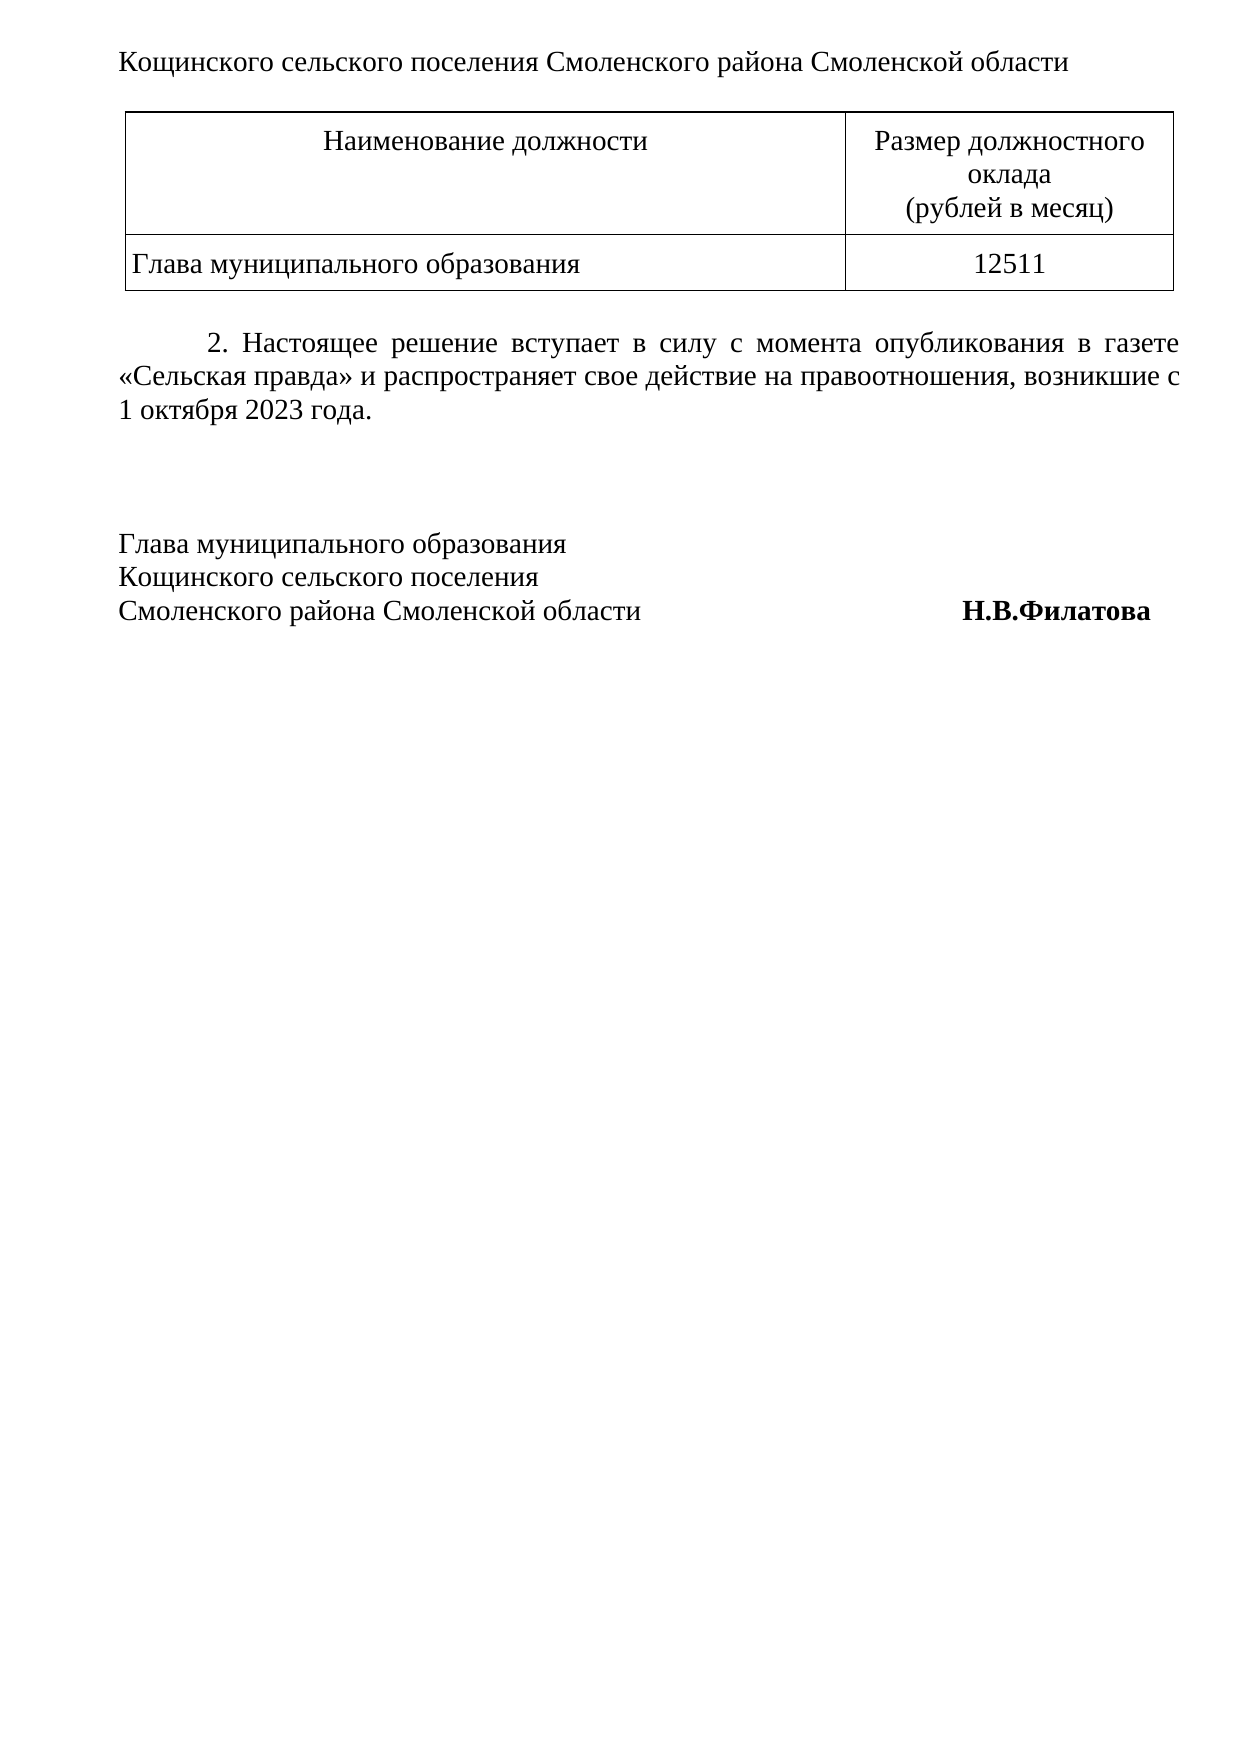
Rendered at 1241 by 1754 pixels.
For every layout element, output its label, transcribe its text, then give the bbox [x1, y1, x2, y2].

table_header Наименование должности [126, 113, 845, 234]
table_cell Глава муниципального образования [126, 235, 845, 290]
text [118, 44, 1181, 78]
table_cell 12511 [846, 235, 1173, 290]
text 2. Настоящее решение вступает в силу с момента опубликования в газете «Сельская правда» и распространяет свое действие на правоотношения, возникшие с 1 октября 2023 года. [118, 325, 1181, 425]
text Кощинского сельского поселения [118, 559, 1206, 593]
text Смоленского района Смоленской области Н.В.Филатова [118, 593, 1206, 627]
text Глава муниципального образования [118, 526, 1206, 559]
table_header Размер должностного оклада (рублей в месяц) [846, 113, 1173, 234]
